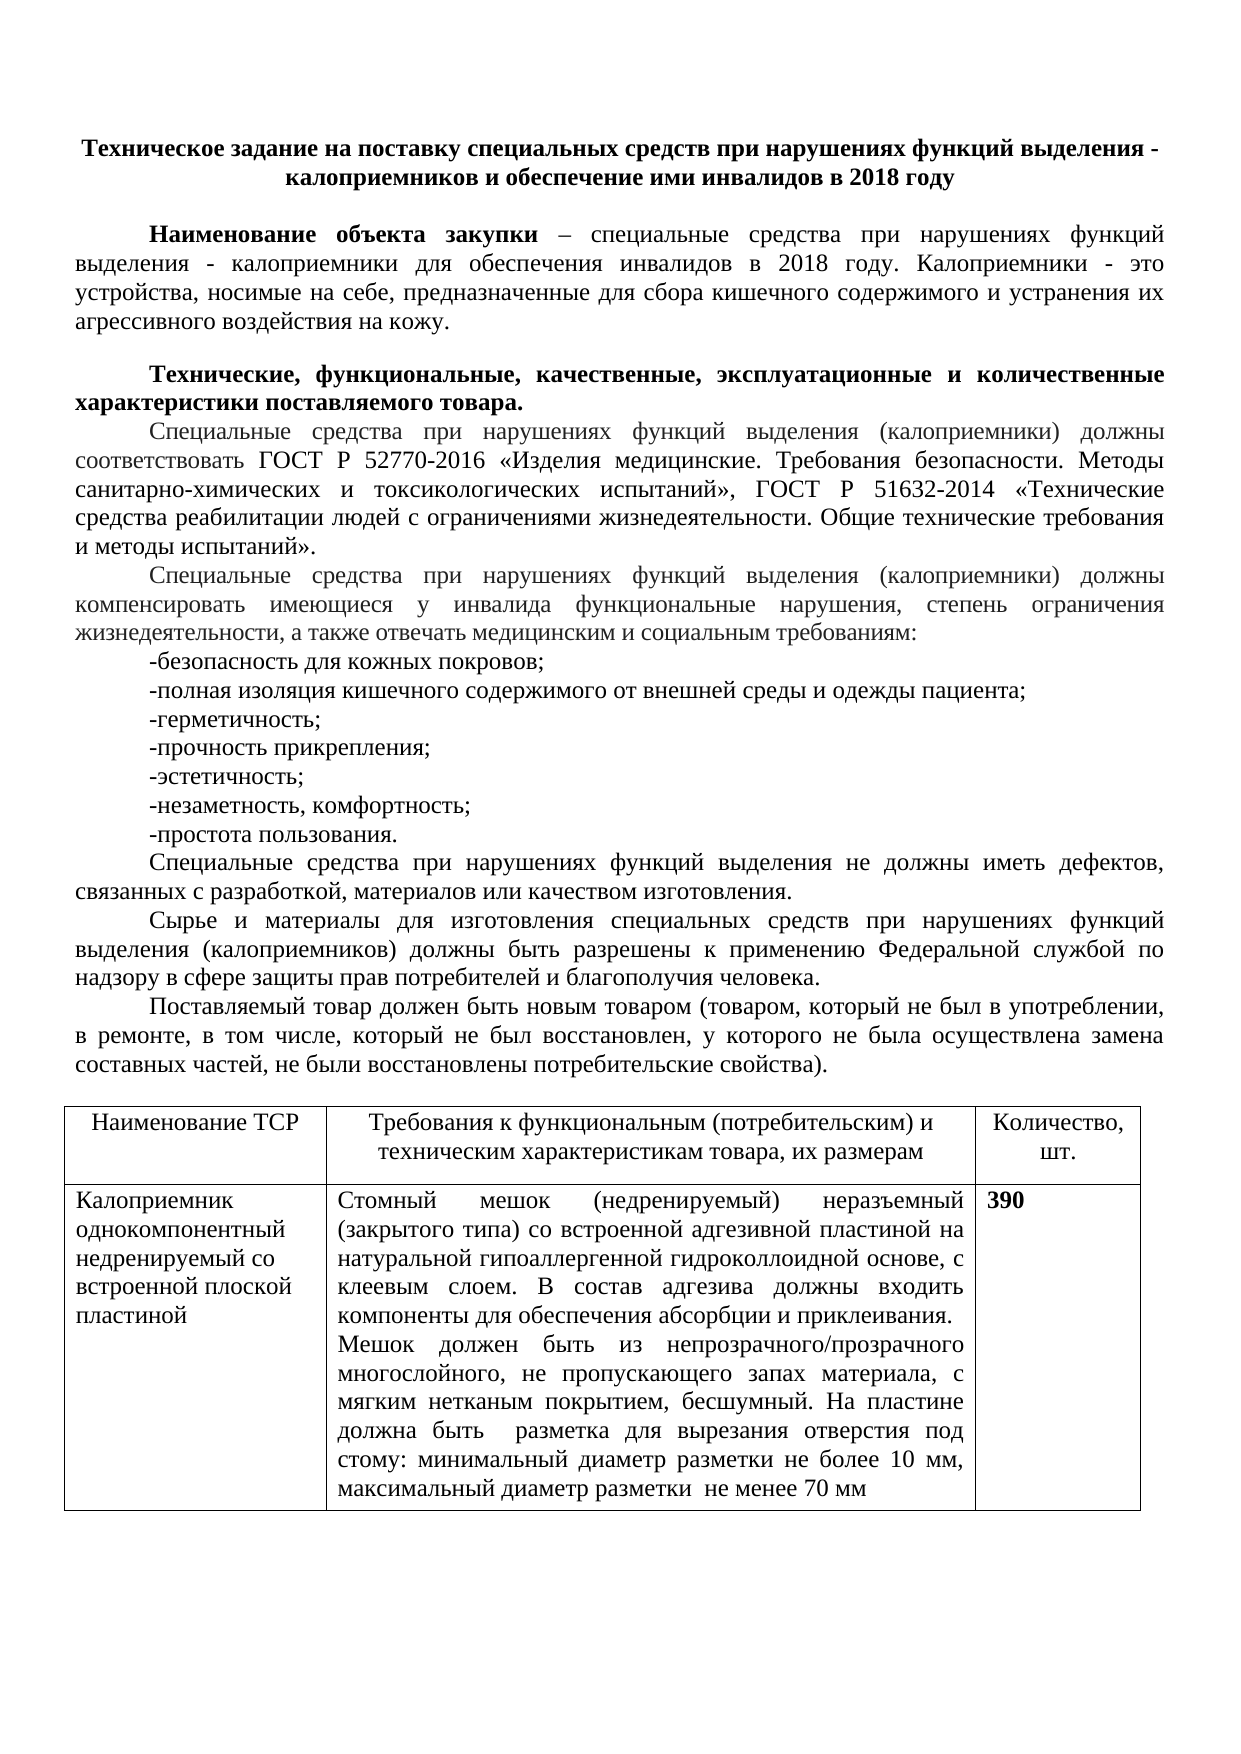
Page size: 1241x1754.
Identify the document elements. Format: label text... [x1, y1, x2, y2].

text -простота пользования. [75, 819, 1165, 847]
table_cell Стомный мешок (недренируемый) неразъемный (закрытого типа) со встроенной адгезивной пластиной на натуральной гипоаллергенной гидроколлоидной основе, с клеевым слоем. В состав адгезива должны входить компоненты для обеспечения абсорбции и приклеивания. Мешок должен быть из непрозрачного/прозрачного многослойного, не пропускающего запах материала, с мягким нетканым покрытием, бесшумный. На пластине должна быть разметка для вырезания отверстия под стому: минимальный диаметр разметки не более 10 мм, максимальный диаметр разметки не менее 70 мм [327, 1185, 975, 1510]
text -незаметность, комфортность; [75, 790, 1165, 819]
text Специальные средства при нарушениях функций выделения (калоприемники) должны компенсировать имеющиеся у инвалида функциональные нарушения, степень ограничения жизнедеятельности, а также отвечать медицинским и социальным требованиям: [75, 560, 1165, 646]
text Техническое задание на поставку специальных средств при нарушениях функций выделения - калоприемников и обеспечение ими инвалидов в 2018 году [75, 133, 1165, 190]
table_cell Калоприемник однокомпонентный недренируемый со встроенной плоской пластиной [65, 1185, 326, 1510]
table_header Наименование ТСР [65, 1107, 326, 1184]
text -прочность прикрепления; [75, 732, 1165, 761]
table_header Требования к функциональным (потребительским) и техническим характеристикам товара, их размерам [327, 1107, 975, 1184]
text -герметичность; [75, 704, 1165, 732]
text Сырье и материалы для изготовления специальных средств при нарушениях функций выделения (калоприемников) должны быть разрешены к применению Федеральной службой по надзору в сфере защиты прав потребителей и благополучия человека. [75, 905, 1165, 991]
table_header Количество, шт. [976, 1107, 1140, 1184]
text -полная изоляция кишечного содержимого от внешней среды и одежды пациента; [75, 675, 1165, 704]
text -эстетичность; [75, 761, 1165, 790]
text Поставляемый товар должен быть новым товаром (товаром, который не был в употреблении, в ремонте, в том числе, который не был восстановлен, у которого не была осуществлена замена составных частей, не были восстановлены потребительские свойства). [75, 991, 1165, 1077]
table_cell 390 [976, 1185, 1140, 1510]
text Специальные средства при нарушениях функций выделения (калоприемники) должны соответствовать ГОСТ Р 52770-2016 «Изделия медицинские. Требования безопасности. Методы санитарно-химических и токсикологических испытаний», ГОСТ Р 51632-2014 «Технические средства реабилитации людей с ограничениями жизнедеятельности. Общие технические требования и методы испытаний». [75, 416, 1165, 560]
text Специальные средства при нарушениях функций выделения не должны иметь дефектов, связанных с разработкой, материалов или качеством изготовления. [75, 847, 1165, 905]
text -безопасность для кожных покровов; [75, 646, 1165, 675]
text Технические, функциональные, качественные, эксплуатационные и количественные характеристики поставляемого товара. [75, 359, 1165, 416]
text Наименование объекта закупки – специальные средства при нарушениях функций выделения - калоприемники для обеспечения инвалидов в 2018 году. Калоприемники - это устройства, носимые на себе, предназначенные для сбора кишечного содержимого и устранения их агрессивного воздействия на кожу. [75, 219, 1165, 334]
